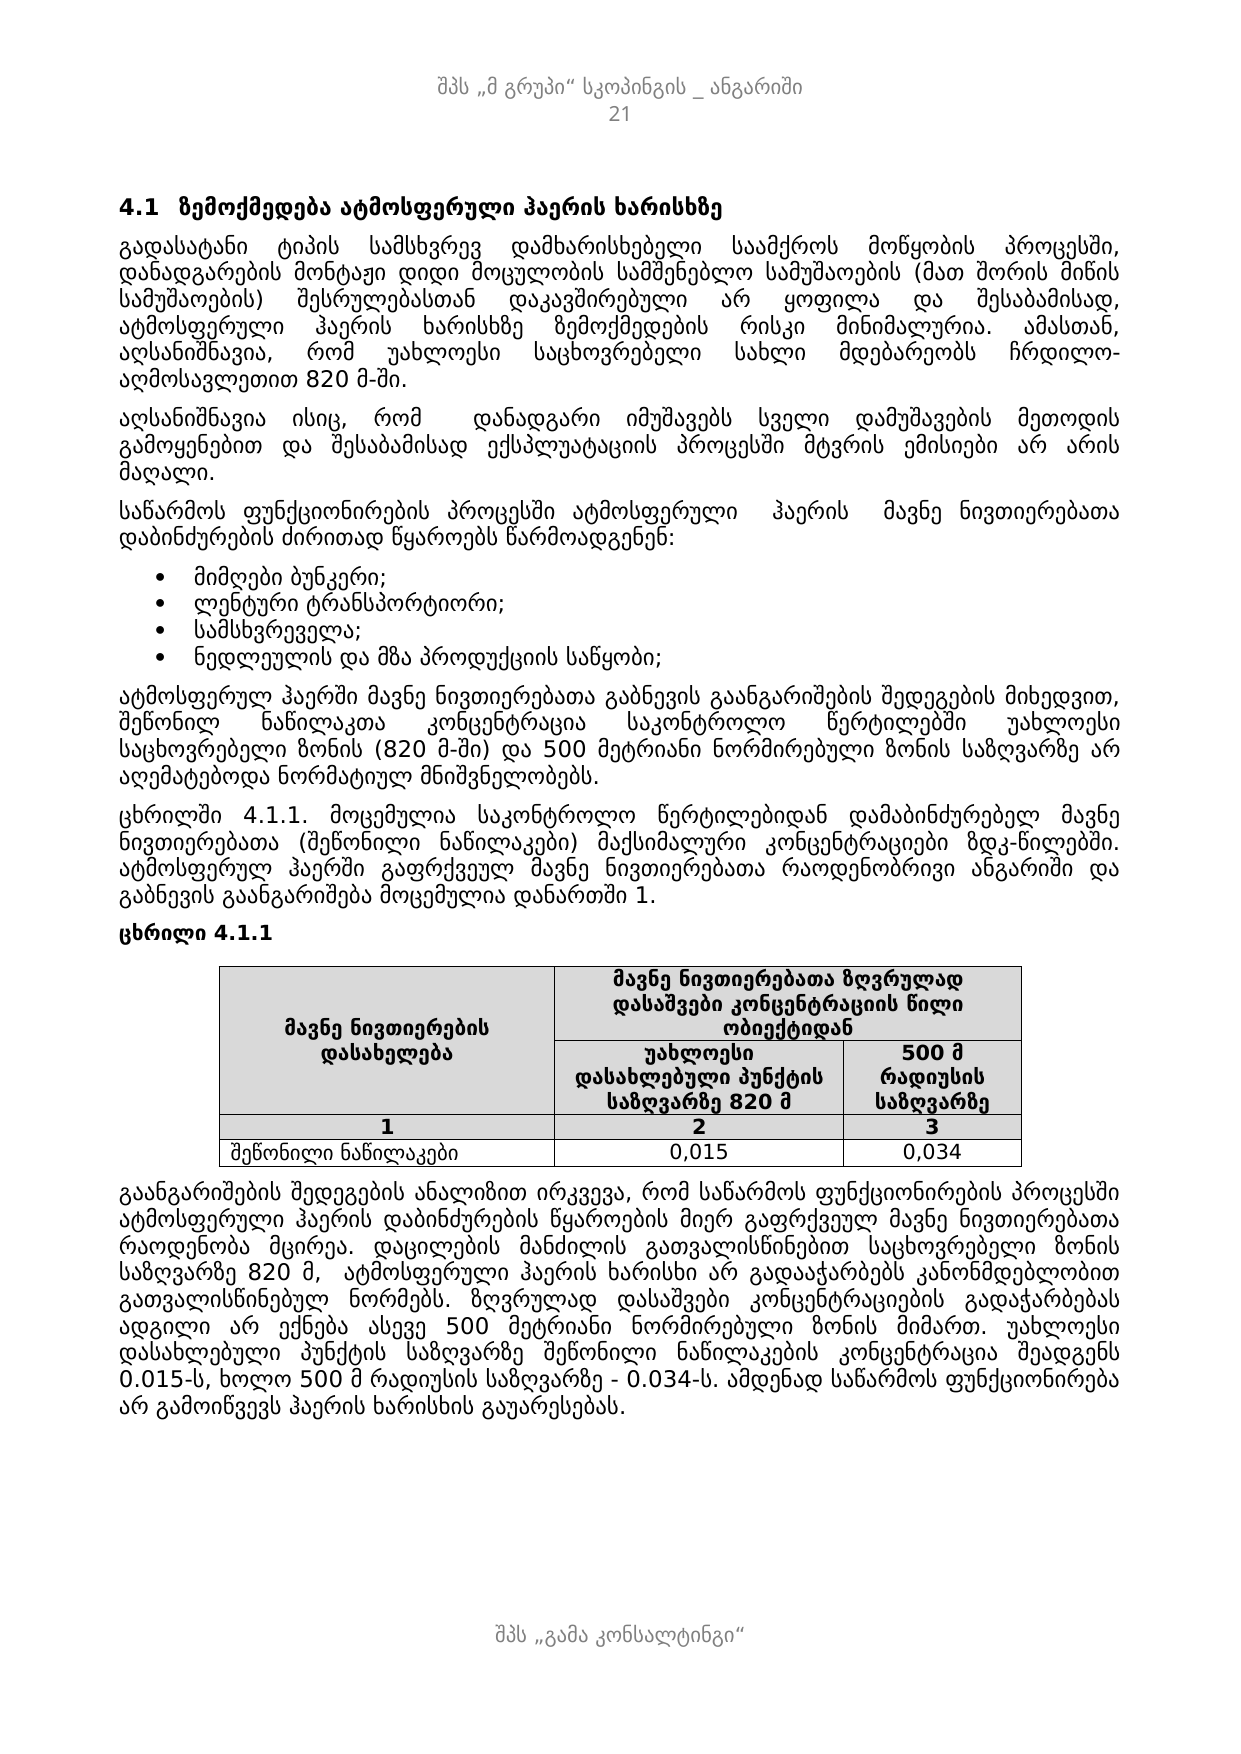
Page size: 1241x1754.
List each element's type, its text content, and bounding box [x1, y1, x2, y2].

text აღსანიშნავია ისიც, რომ დანადგარი იმუშავებს სველი დამუშავების მეთოდის გამოყენებით და შესაბამისად ექსპლუატაციის პროცესში მტვრის ემისიები არ არის მაღალი. [119, 405, 1121, 485]
subtitle ზემოქმედება ატმოსფერული ჰაერის ხარისხზე [119, 194, 1121, 220]
table_cell შეწონილი ნაწილაკები [220, 1140, 554, 1166]
list ლენტური ტრანსპორტიორი; [156, 590, 1121, 617]
text გაანგარიშების შედეგების ანალიზით ირკვევა, რომ საწარმოს ფუნქციონირების პროცესში ატმოსფერული ჰაერის დაბინძურების წყაროების მიერ გაფრქვეულ მავნე ნივთიერებათა რაოდენობა მცირეა. დაცილების მანძილის გათვალისწინებით საცხოვრებელი ზონის საზღვარზე 820 მ, ატმოსფერული ჰაერის ხარისხი არ გადააჭარბებს კანონმდებლობით გათვალისწინებულ ნორმებს. ზღვრულად დასაშვები კონცენტრაციების გადაჭარბებას ადგილი არ ექნება ასევე 500 მეტრიანი ნორმირებული ზონის მიმართ. უახლოესი დასახლებული პუნქტის საზღვარზე შეწონილი ნაწილაკების კონცენტრაცია შეადგენს 0.015-ს, ხოლო 500 მ რადიუსის საზღვარზე - 0.034-ს. ამდენად საწარმოს ფუნქციონირება არ გამოიწვევს ჰაერის ხარისხის გაუარესებას. [119, 1179, 1121, 1419]
table_cell 1 [220, 1115, 554, 1139]
table_cell 0,034 [844, 1140, 1021, 1166]
text გადასატანი ტიპის სამსხვრევ დამხარისხებელი საამქროს მოწყობის პროცესში, დანადგარების მონტაჟი დიდი მოცულობის სამშენებლო სამუშაოების (მათ შორის მიწის სამუშაოების) შესრულებასთან დაკავშირებული არ ყოფილა და შესაბამისად, ატმოსფერული ჰაერის ხარისხზე ზემოქმედების რისკი მინიმალურია. ამასთან, აღსანიშნავია, რომ უახლოესი საცხოვრებელი სახლი მდებარეობს ჩრდილო-აღმოსავლეთით 820 მ-ში. [119, 233, 1121, 393]
text საწარმოს ფუნქციონირების პროცესში ატმოსფერული ჰაერის მავნე ნივთიერებათა დაბინძურების ძირითად წყაროებს წარმოადგენენ: [119, 498, 1121, 551]
table_cell 2 [555, 1115, 843, 1139]
list სამსხვრეველა; [156, 617, 1121, 644]
table_header მავნე ნივთიერების დასახელება [220, 967, 554, 1114]
text ცხრილში 4.1.1. მოცემულია საკონტროლო წერტილებიდან დამაბინძურებელ მავნე ნივთიერებათა (შეწონილი ნაწილაკები) მაქსიმალური კონცენტრაციები ზდკ-წილებში. ატმოსფერულ ჰაერში გაფრქვეულ მავნე ნივთიერებათა რაოდენობრივი ანგარიში და გაბნევის გაანგარიშება მოცემულია დანართში 1. [119, 802, 1121, 909]
table_cell 0,015 [555, 1140, 843, 1166]
table_cell 500 მ რადიუსის საზღვარზე [844, 1041, 1021, 1114]
text ატმოსფერულ ჰაერში მავნე ნივთიერებათა გაბნევის გაანგარიშების შედეგების მიხედვით, შეწონილ ნაწილაკთა კონცენტრაცია საკონტროლო წერტილებში უახლოესი საცხოვრებელი ზონის (820 მ-ში) და 500 მეტრიანი ნორმირებული ზონის საზღვარზე არ აღემატებოდა ნორმატიულ მნიშვნელობებს. [119, 683, 1121, 789]
table_cell უახლოესი დასახლებული პუნქტის საზღვარზე 820 მ [555, 1041, 843, 1114]
table_cell 3 [844, 1115, 1021, 1139]
text ცხრილი 4.1.1 [119, 921, 1121, 945]
list მიმღები ბუნკერი; [156, 564, 1121, 590]
list ნედლეულის და მზა პროდუქციის საწყობი; [156, 644, 1121, 670]
table_header მავნე ნივთიერებათა ზღვრულად დასაშვები კონცენტრაციის წილი ობიექტიდან [555, 967, 1021, 1040]
